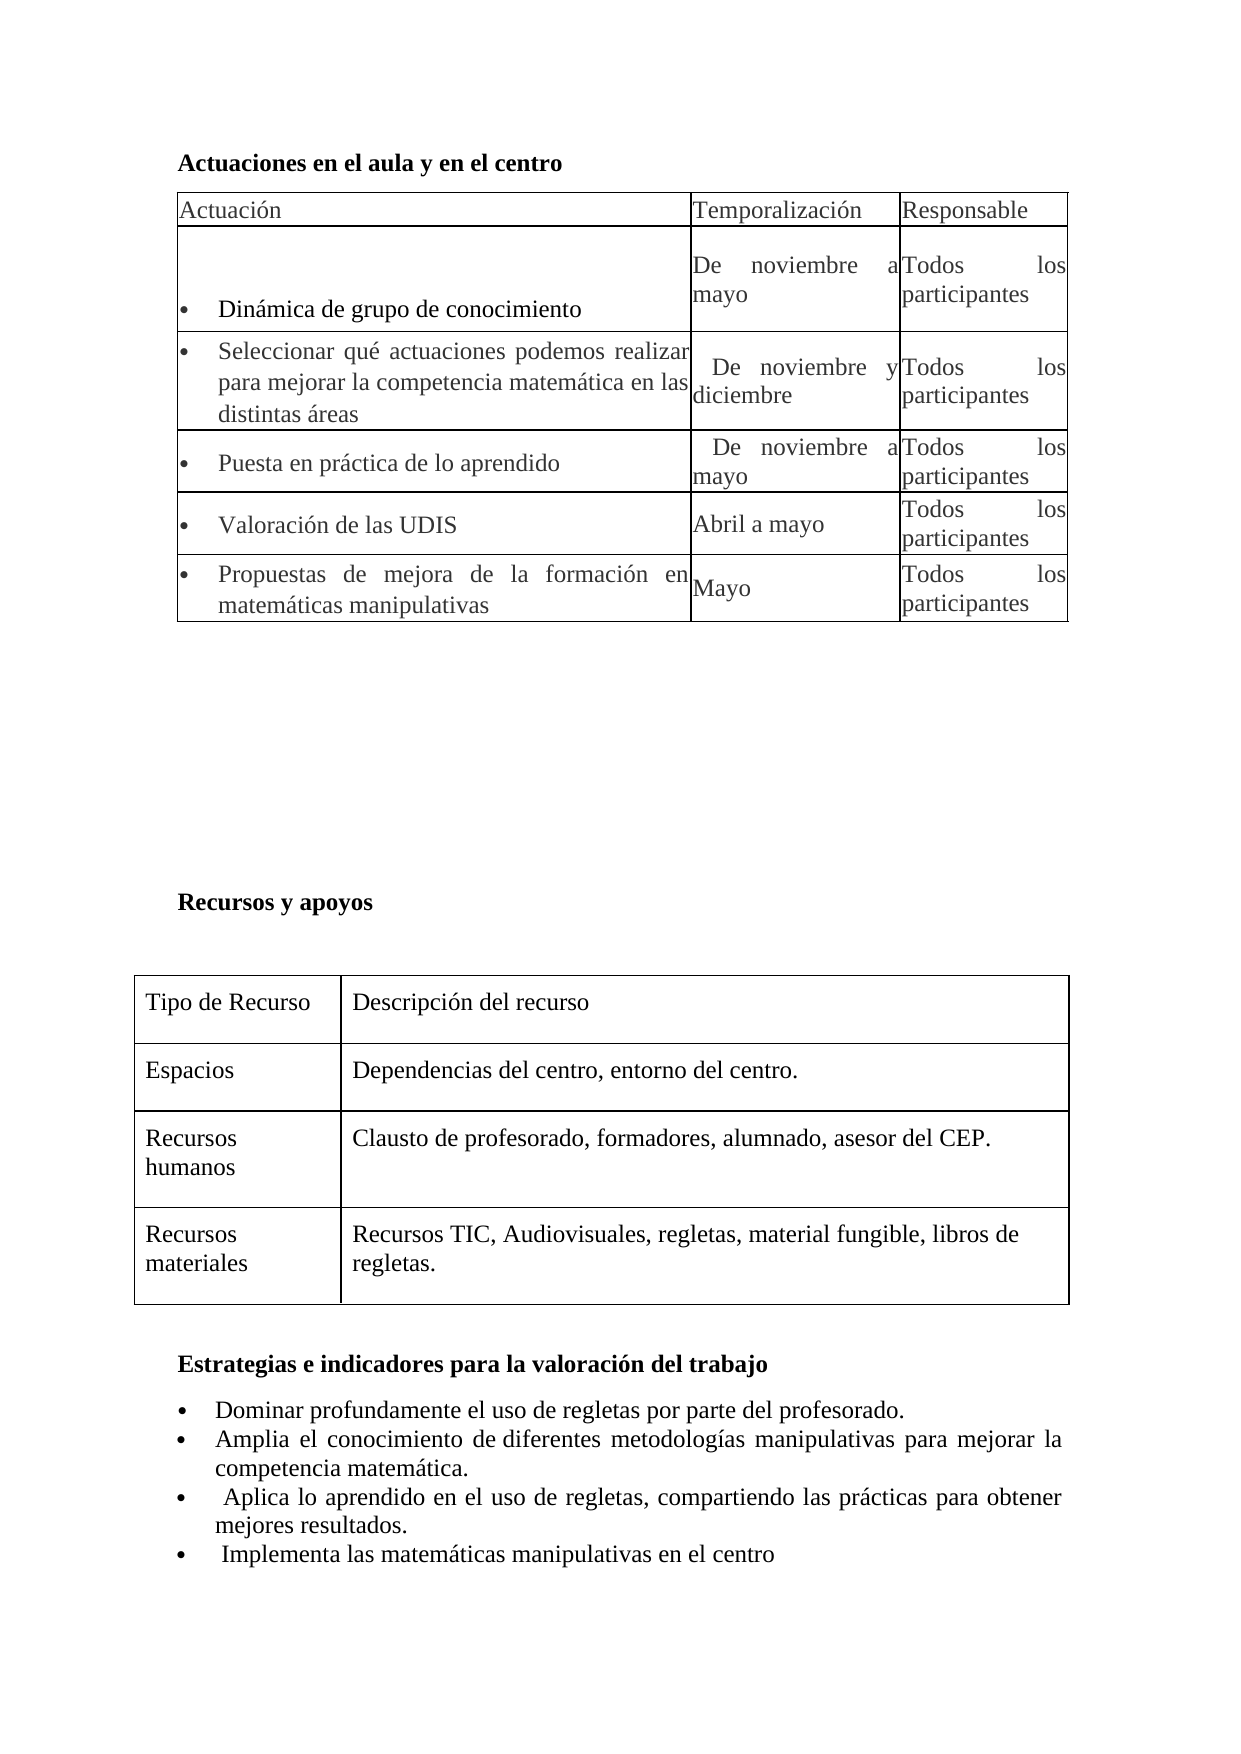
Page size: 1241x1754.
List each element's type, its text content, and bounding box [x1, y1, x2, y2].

table_cell Seleccionar qué actuaciones podemos realizar para mejorar la competencia matemática en las distintas áreas [178, 332, 690, 429]
table_cell De noviembre a mayo [692, 227, 899, 331]
table_cell Valoración de las UDIS [178, 493, 690, 553]
table_cell Todos los participantes [901, 431, 1067, 491]
table_cell De noviembre a mayo [692, 431, 899, 491]
table_cell Dependencias del centro, entorno del centro. [342, 1044, 1068, 1110]
table_cell Recursos humanos [135, 1112, 340, 1207]
table_cell Todos los participantes [901, 493, 1067, 553]
table_cell Todos los participantes [901, 555, 1067, 621]
list Aplica lo aprendido en el uso de regletas, compartiendo las prácticas para obtener mejores resultados. [177, 1482, 1063, 1539]
table_cell Todos los participantes [901, 227, 1067, 331]
table_cell Puesta en práctica de lo aprendido [178, 431, 690, 491]
table_cell De noviembre y diciembre [692, 332, 899, 429]
table_header Responsable [901, 193, 1067, 225]
text Estrategias e indicadores para la valoración del trabajo [177, 1349, 1063, 1378]
list Implementa las matemáticas manipulativas en el centro [177, 1539, 1063, 1568]
table_header Descripción del recurso [342, 976, 1068, 1042]
table_cell Clausto de profesorado, formadores, alumnado, asesor del CEP. [342, 1112, 1068, 1207]
table_header Temporalización [692, 193, 899, 225]
table_cell Todos los participantes [901, 332, 1067, 429]
table_cell Mayo [692, 555, 899, 621]
table_cell Propuestas de mejora de la formación en matemáticas manipulativas [178, 555, 690, 621]
table_header Tipo de Recurso [135, 976, 340, 1042]
table_header Actuación [178, 193, 690, 225]
table_cell Abril a mayo [692, 493, 899, 553]
table_cell Recursos TIC, Audiovisuales, regletas, material fungible, libros de regletas. [342, 1208, 1068, 1303]
table_cell Dinámica de grupo de conocimiento [178, 227, 690, 331]
list Dominar profundamente el uso de regletas por parte del profesorado. [179, 1393, 1063, 1424]
text Recursos y apoyos [177, 887, 1063, 915]
table_cell Recursos materiales [135, 1208, 340, 1303]
list Amplia el conocimiento de diferentes metodologías manipulativas para mejorar la competencia matemática. [177, 1424, 1063, 1482]
text Actuaciones en el aula y en el centro [177, 148, 1063, 176]
table_cell Espacios [135, 1044, 340, 1110]
